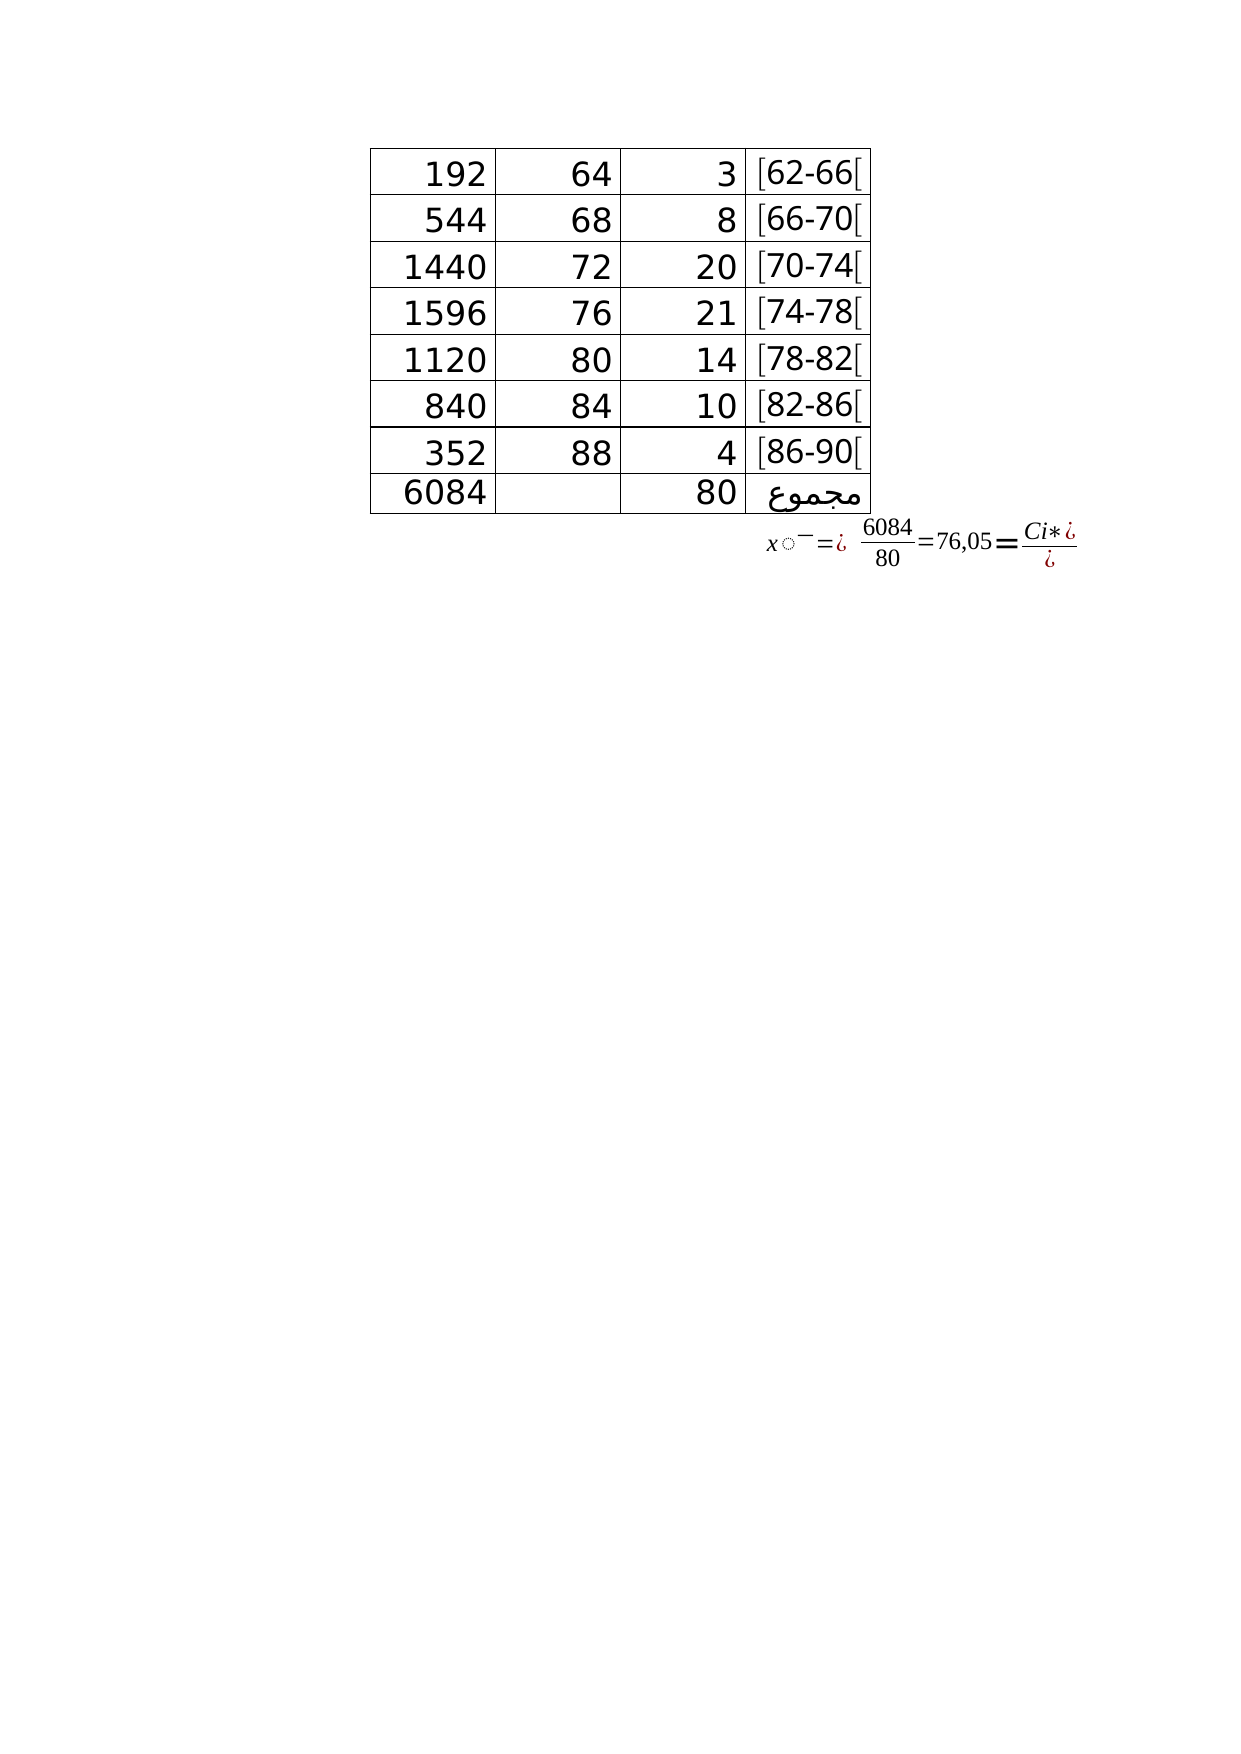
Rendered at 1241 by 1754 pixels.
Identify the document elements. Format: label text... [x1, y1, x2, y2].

table_cell 4 [621, 428, 745, 473]
table_cell 72 [496, 242, 620, 287]
table_cell 840 [371, 381, 495, 426]
table_cell 84 [496, 381, 620, 426]
table_cell 86-90 [746, 428, 870, 473]
table_cell 82-86 [746, 381, 870, 426]
table_cell [496, 474, 620, 513]
table_cell 6084 [371, 474, 495, 513]
table_cell 3 [621, 149, 745, 194]
table_cell 352 [371, 428, 495, 473]
table_cell 1596 [371, 288, 495, 333]
table_cell 88 [496, 428, 620, 473]
table_cell 544 [371, 195, 495, 241]
table_cell 21 [621, 288, 745, 333]
table_cell 80 [621, 474, 745, 513]
table_cell مجموع [746, 474, 870, 513]
table_cell 64 [496, 149, 620, 194]
table_cell 192 [371, 149, 495, 194]
list = [148, 514, 1078, 573]
table_cell 74-78 [746, 288, 870, 333]
table_cell 80 [496, 335, 620, 380]
table_cell 14 [621, 335, 745, 380]
table_cell 70-74 [746, 242, 870, 287]
table_cell 1120 [371, 335, 495, 380]
table_cell 10 [621, 381, 745, 426]
table_cell 62-66 [746, 149, 870, 194]
table_cell 76 [496, 288, 620, 333]
table_cell 78-82 [746, 335, 870, 380]
table_cell 1440 [371, 242, 495, 287]
table_cell 66-70 [746, 195, 870, 241]
table_cell 8 [621, 195, 745, 241]
table_cell 20 [621, 242, 745, 287]
table_cell 68 [496, 195, 620, 241]
